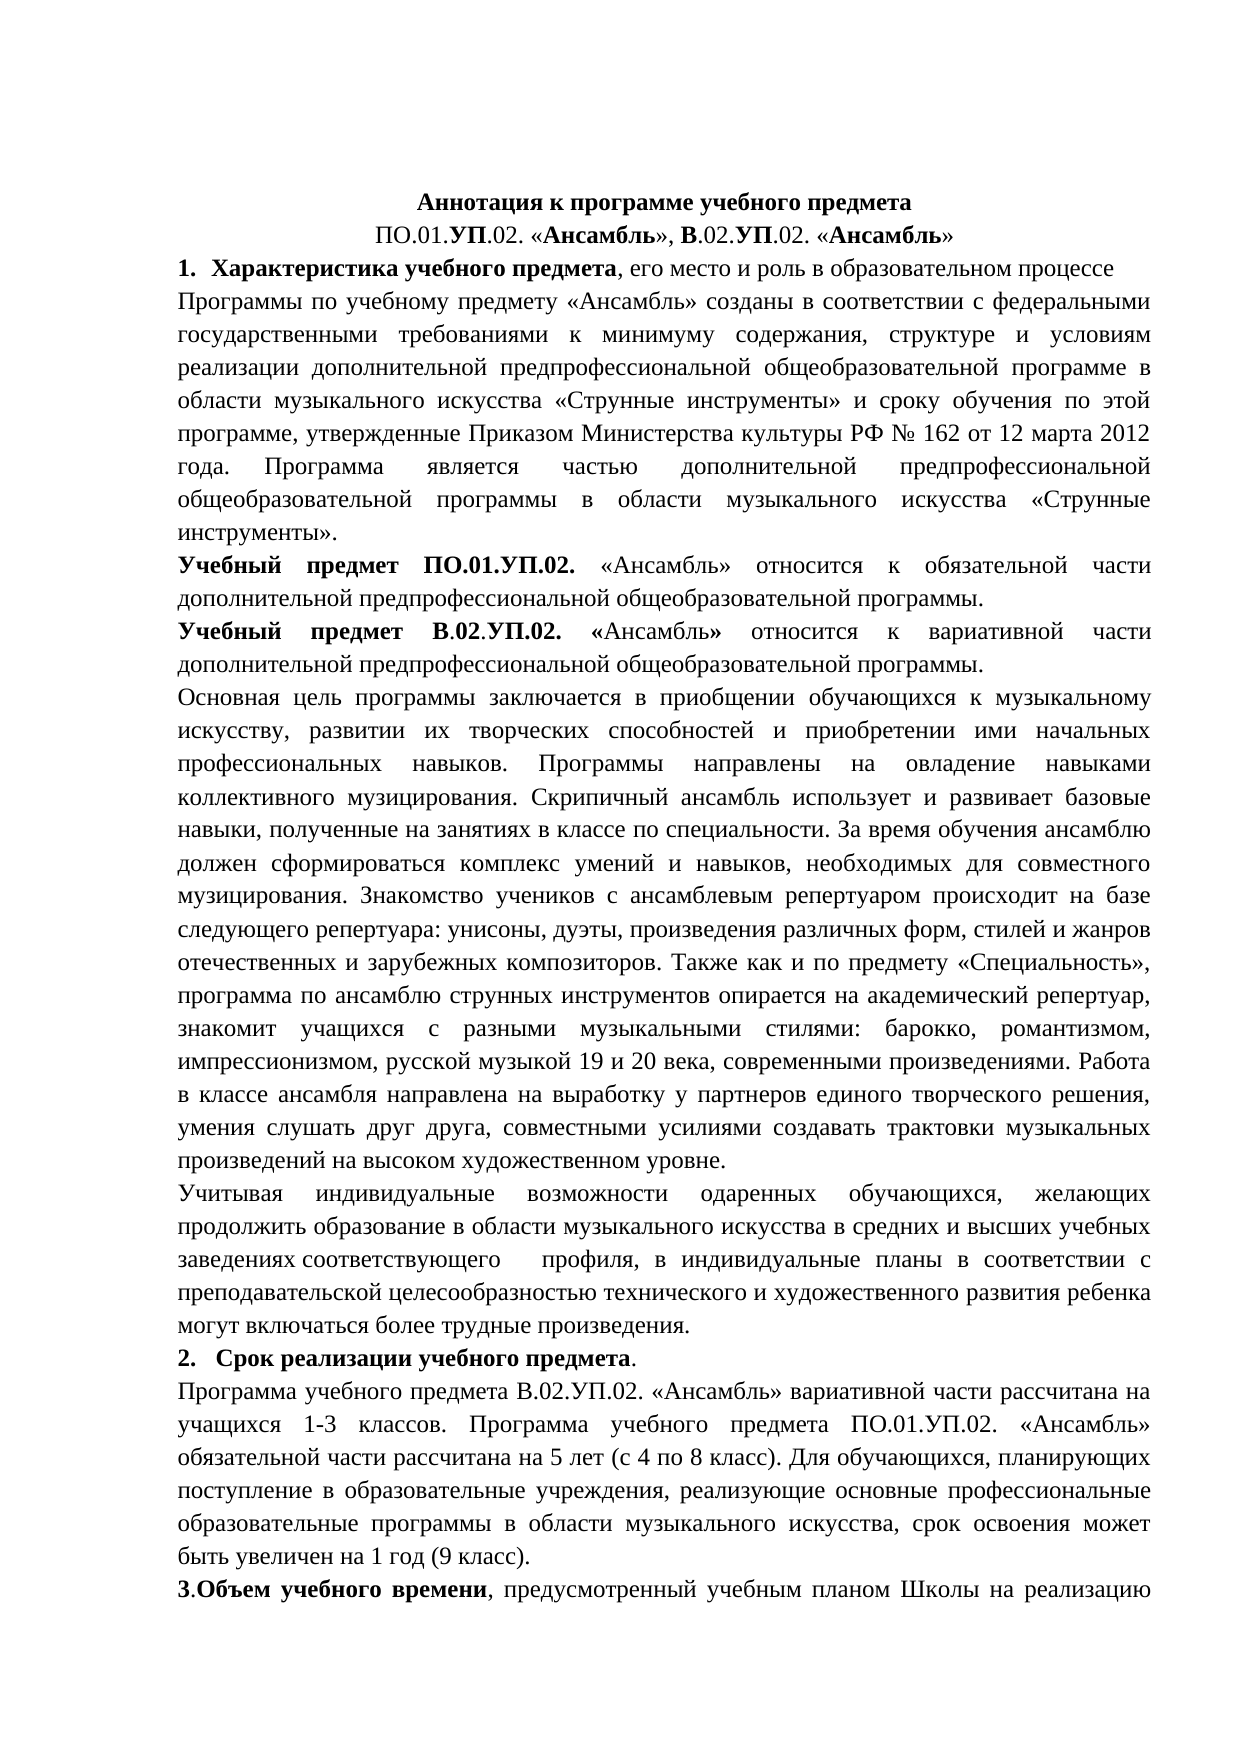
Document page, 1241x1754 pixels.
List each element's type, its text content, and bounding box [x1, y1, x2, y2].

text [177, 1571, 1152, 1604]
text Программа учебного предмета В.02.УП.02. «Ансамбль» вариативной части рассчитана на учащихся 1-3 классов. Программа учебного предмета ПО.01.УП.02. «Ансамбль» обязательной части рассчитана на 5 лет (с 4 по 8 класс). Для обучающихся, планирующих поступление в образовательные учреждения, реализующие основные профессиональные образовательные программы в области музыкального искусства, срок освоения может быть увеличен на 1 год (9 класс). [177, 1373, 1152, 1571]
text ПО.01.УП.02. «Ансамбль», В.02.УП.02. «Ансамбль» [177, 217, 1152, 250]
list Срок реализации учебного предмета. [177, 1340, 1152, 1373]
text Аннотация к программе учебного предмета [177, 184, 1152, 217]
text Учитывая индивидуальные возможности одаренных обучающихся, желающих продолжить образование в области музыкального искусства в средних и высших учебных заведениях соответствующего профиля, в индивидуальные планы в соответствии с преподавательской целесообразностью технического и художественного развития ребенка могут включаться более трудные произведения. [177, 1175, 1152, 1340]
text Основная цель программы заключается в приобщении обучающихся к музыкальному искусству, развитии их творческих способностей и приобретении ими начальных профессиональных навыков. Программы направлены на овладение навыками коллективного музицирования. Скрипичный ансамбль использует и развивает базовые навыки, полученные на занятиях в классе по специальности. За время обучения ансамблю должен сформироваться комплекс умений и навыков, необходимых для совместного музицирования. Знакомство учеников с ансамблевым репертуаром происходит на базе следующего репертуара: унисоны, дуэты, произведения различных форм, стилей и жанров отечественных и зарубежных композиторов. Также как и по предмету «Специальность», программа по ансамблю струнных инструментов опирается на академический репертуар, знакомит учащихся с разными музыкальными стилями: барокко, романтизмом, импрессионизмом, русской музыкой 19 и 20 века, современными произведениями. Работа в классе ансамбля направлена на выработку у партнеров единого творческого решения, умения слушать друг друга, совместными усилиями создавать трактовки музыкальных произведений на высоком художественном уровне. [177, 679, 1152, 1175]
text Учебный предмет ПО.01.УП.02. «Ансамбль» относится к обязательной части дополнительной предпрофессиональной общеобразовательной программы. [177, 547, 1152, 613]
list Характеристика учебного предмета, его место и роль в образовательном процессе [177, 250, 1152, 283]
text Программы по учебному предмету «Ансамбль» созданы в соответствии с федеральными государственными требованиями к минимуму содержания, структуре и условиям реализации дополнительной предпрофессиональной общеобразовательной программе в области музыкального искусства «Струнные инструменты» и сроку обучения по этой программе, утвержденные Приказом Министерства культуры РФ № 162 от 12 марта 2012 года. Программа является частью дополнительной предпрофессиональной общеобразовательной программы в области музыкального искусства «Струнные инструменты». [177, 283, 1152, 547]
text Учебный предмет В.02.УП.02. «Ансамбль» относится к вариативной части дополнительной предпрофессиональной общеобразовательной программы. [177, 613, 1152, 679]
